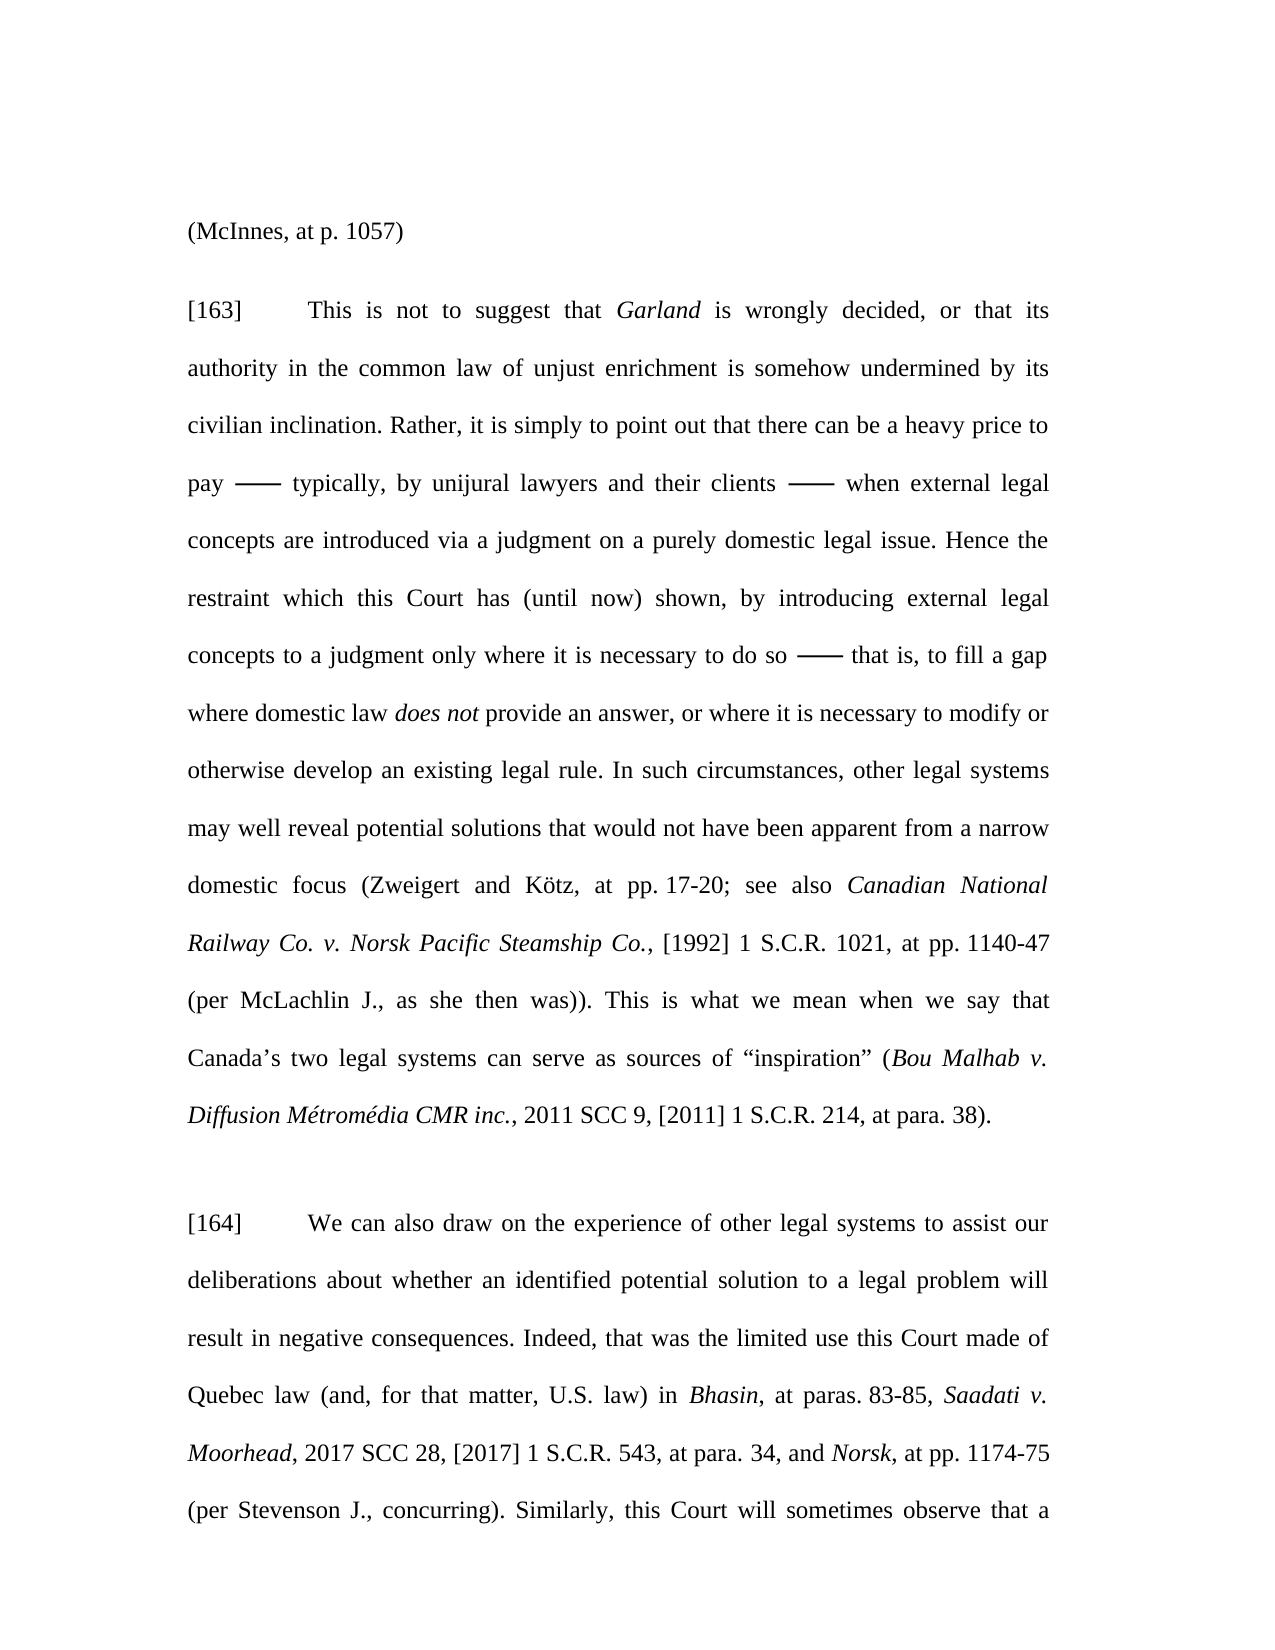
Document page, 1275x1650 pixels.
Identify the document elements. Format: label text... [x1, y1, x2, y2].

text This is not to suggest that Garland is wrongly decided, or that its authority in the common law of unjust enrichment is somehow undermined by its civilian inclination. Rather, it is simply to point out that there can be a heavy price to pay ⸺ typically, by unijural lawyers and their clients ⸺ when external legal concepts are introduced via a judgment on a purely domestic legal issue. Hence the restraint which this Court has (until now) shown, by introducing external legal concepts to a judgment only where it is necessary to do so ⸺ that is, to fill a gap where domestic law does not provide an answer, or where it is necessary to modify or otherwise develop an existing legal rule. In such circumstances, other legal systems may well reveal potential solutions that would not have been apparent from a narrow domestic focus (Zweigert and Kötz, at pp. 17-20; see also Canadian National Railway Co. v. Norsk Pacific Steamship Co., [1992] 1 S.C.R. 1021, at pp. 1140-47 (per McLachlin J., as she then was)). This is what we mean when we say that Canada’s two legal systems can serve as sources of “inspiration” (Bou Malhab v. Diffusion Métromédia CMR inc., 2011 SCC 9, [2011] 1 S.C.R. 214, at para. 38). [187, 295, 1050, 1129]
list (McInnes, at p. 1057) [187, 216, 1050, 245]
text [187, 1208, 1050, 1524]
